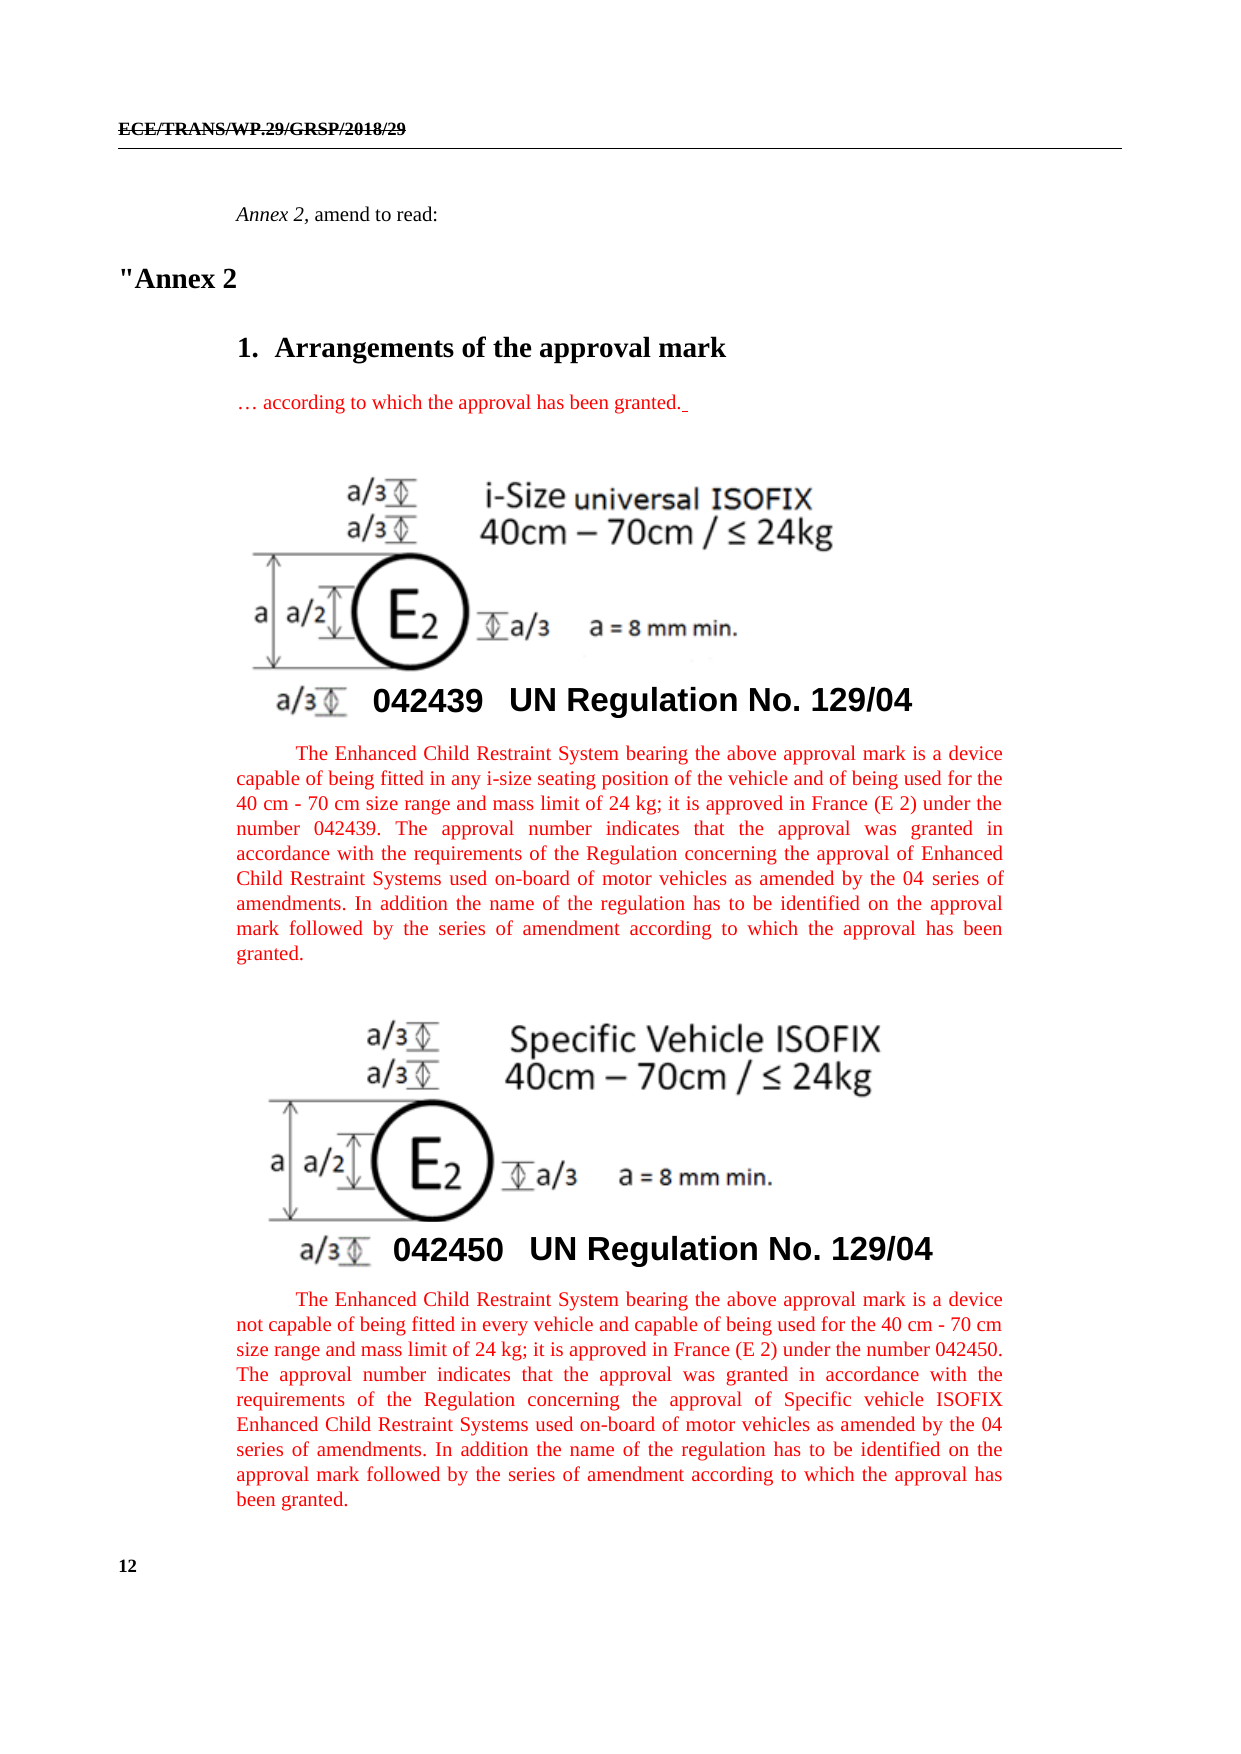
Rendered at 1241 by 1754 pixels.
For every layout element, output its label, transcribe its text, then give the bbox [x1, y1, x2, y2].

picture [236, 1002, 904, 1286]
text "Annex 2 [118, 264, 1004, 295]
text Annex 2, amend to read: [236, 201, 1004, 226]
picture [236, 451, 842, 741]
text The Enhanced Child Restraint System bearing the above approval mark is a device not capable of being fitted in every vehicle and capable of being used for the 40 cm - 70 cm size range and mass limit of 24 kg; it is approved in France (E 2) under the number 042450. The approval number indicates that the approval was granted in accordance with the requirements of the Regulation concerning the approval of Specific vehicle ISOFIX Enhanced Child Restraint Systems used on-board of motor vehicles as amended by the 04 series of amendments. In addition the name of the regulation has to be identified on the approval mark followed by the series of amendment according to which the approval has been granted. [236, 1286, 1004, 1511]
list Arrangements of the approval mark [237, 332, 1004, 364]
text … according to which the approval has been granted. [237, 389, 1004, 414]
text The Enhanced Child Restraint System bearing the above approval mark is a device capable of being fitted in any i-size seating position of the vehicle and of being used for the 40 cm - 70 cm size range and mass limit of 24 kg; it is approved in France (E 2) under the number 042439. The approval number indicates that the approval was granted in accordance with the requirements of the Regulation concerning the approval of Enhanced Child Restraint Systems used on-board of motor vehicles as amended by the 04 series of amendments. In addition the name of the regulation has to be identified on the approval mark followed by the series of amendment according to which the approval has been granted. [236, 740, 1004, 965]
